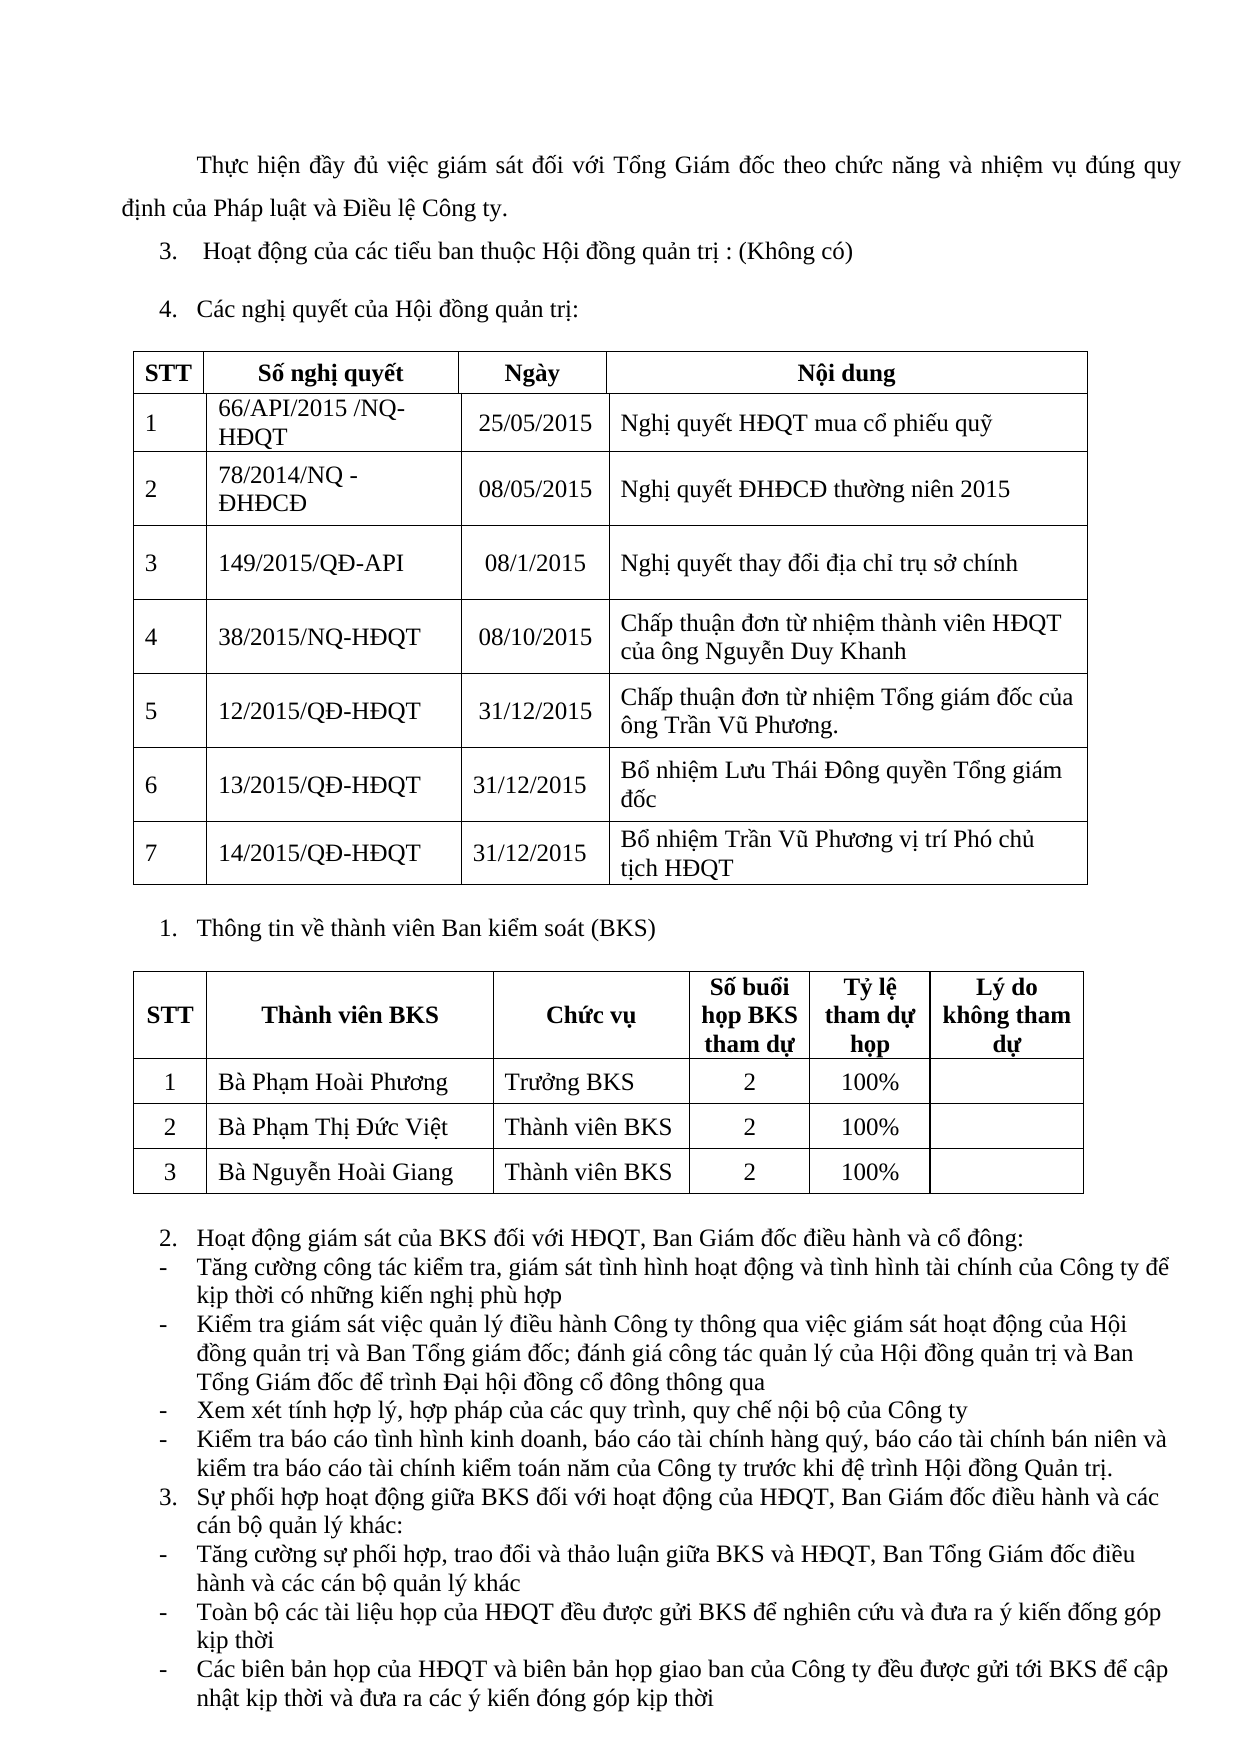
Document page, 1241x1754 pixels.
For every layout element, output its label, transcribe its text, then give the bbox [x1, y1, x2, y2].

table_cell 31/12/2015 [462, 748, 609, 821]
table_cell 3 [134, 1149, 206, 1193]
table_cell 12/2015/QĐ-HĐQT [207, 674, 461, 747]
table_cell 3 [134, 526, 206, 599]
table_cell 13/2015/QĐ-HĐQT [207, 748, 461, 821]
table_cell Bà Phạm Hoài Phương [207, 1059, 493, 1103]
table_header Số nghị quyết [204, 352, 458, 392]
table_cell 1 [134, 1059, 206, 1103]
list Kiểm tra giám sát việc quản lý điều hành Công ty thông qua việc giám sát hoạt động của Hội đồng quản trị và Ban Tổng giám đốc; đánh giá công tác quản lý của Hội đồng quản trị và Ban Tổng Giám đốc để trình Đại hội đồng cổ đông thông qua [159, 1309, 1183, 1395]
table_cell [931, 1104, 1083, 1148]
table_cell 2 [690, 1059, 809, 1103]
table_cell Bổ nhiệm Trần Vũ Phương vị trí Phó chủ tịch HĐQT [610, 822, 1087, 883]
table_cell 100% [810, 1059, 929, 1103]
list Kiểm tra báo cáo tình hình kinh doanh, báo cáo tài chính hàng quý, báo cáo tài chính bán niên và kiểm tra báo cáo tài chính kiểm toán năm của Công ty trước khi đệ trình Hội đồng Quản trị. [159, 1424, 1183, 1482]
table_cell 66/API/2015 /NQ-HĐQT [207, 394, 461, 451]
table_cell Chấp thuận đơn từ nhiệm thành viên HĐQT của ông Nguyễn Duy Khanh [610, 600, 1087, 673]
table_header STT [134, 972, 206, 1058]
table_cell Bổ nhiệm Lưu Thái Đông quyền Tổng giám đốc [610, 748, 1087, 821]
table_cell Bà Phạm Thị Đức Việt [207, 1104, 493, 1148]
table_cell 08/10/2015 [462, 600, 609, 673]
table_header Chức vụ [494, 972, 689, 1058]
list Thông tin về thành viên Ban kiểm soát (BKS) [159, 913, 1183, 942]
table_header Thành viên BKS [207, 972, 493, 1058]
list Tăng cường công tác kiểm tra, giám sát tình hình hoạt động và tình hình tài chính của Công ty để kịp thời có những kiến nghị phù hợp [159, 1252, 1183, 1309]
table_header Nội dung [607, 352, 1087, 392]
list Các biên bản họp của HĐQT và biên bản họp giao ban của Công ty đều được gửi tới BKS để cập nhật kịp thời và đưa ra các ý kiến đóng góp kịp thời [159, 1654, 1183, 1712]
table_header Số buổi họp BKS tham dự [690, 972, 809, 1058]
table_cell 2 [134, 452, 206, 525]
table_cell Nghị quyết thay đổi địa chỉ trụ sở chính [610, 526, 1087, 599]
table_cell 149/2015/QĐ-API [207, 526, 461, 599]
table_cell Chấp thuận đơn từ nhiệm Tổng giám đốc của ông Trần Vũ Phương. [610, 674, 1087, 747]
text Thực hiện đầy đủ việc giám sát đối với Tổng Giám đốc theo chức năng và nhiệm vụ đúng quy định của Pháp luật và Điều lệ Công ty. [121, 150, 1183, 222]
table_cell 100% [810, 1149, 929, 1193]
table_cell 08/05/2015 [462, 452, 609, 525]
table_cell Thành viên BKS [494, 1104, 689, 1148]
table_cell 6 [134, 748, 206, 821]
list Toàn bộ các tài liệu họp của HĐQT đều được gửi BKS để nghiên cứu và đưa ra ý kiến đống góp kịp thời [159, 1597, 1183, 1654]
table_cell 14/2015/QĐ-HĐQT [207, 822, 461, 883]
list Tăng cường sự phối hợp, trao đổi và thảo luận giữa BKS và HĐQT, Ban Tổng Giám đốc điều hành và các cán bộ quản lý khác [159, 1539, 1183, 1597]
table_cell [931, 1149, 1083, 1193]
list Hoạt động của các tiểu ban thuộc Hội đồng quản trị : (Không có) [159, 236, 1183, 265]
table_header Tỷ lệ tham dự họp [810, 972, 929, 1058]
table_cell 31/12/2015 [462, 674, 609, 747]
table_cell Nghị quyết ĐHĐCĐ thường niên 2015 [610, 452, 1087, 525]
table_header Ngày [459, 352, 606, 392]
list Các nghị quyết của Hội đồng quản trị: [159, 294, 1183, 322]
table_cell 2 [690, 1104, 809, 1148]
table_cell 1 [134, 394, 206, 451]
table_cell Nghị quyết HĐQT mua cổ phiếu quỹ [610, 394, 1087, 451]
table_cell [931, 1059, 1083, 1103]
table_cell 4 [134, 600, 206, 673]
table_cell Thành viên BKS [494, 1149, 689, 1193]
table_cell 25/05/2015 [462, 394, 609, 451]
list Xem xét tính hợp lý, hợp pháp của các quy trình, quy chế nội bộ của Công ty [159, 1395, 1183, 1424]
list Sự phối hợp hoạt động giữa BKS đối với hoạt động của HĐQT, Ban Giám đốc điều hành và các cán bộ quản lý khác: [159, 1482, 1183, 1539]
table_cell 78/2014/NQ - ĐHĐCĐ [207, 452, 461, 525]
table_cell 7 [134, 822, 206, 883]
table_cell 31/12/2015 [462, 822, 609, 883]
table_header Lý do không tham dự [931, 972, 1083, 1058]
table_cell Bà Nguyễn Hoài Giang [207, 1149, 493, 1193]
table_cell 2 [134, 1104, 206, 1148]
list Hoạt động giám sát của BKS đối với HĐQT, Ban Giám đốc điều hành và cổ đông: [159, 1223, 1183, 1252]
table_cell 5 [134, 674, 206, 747]
table_cell Trưởng BKS [494, 1059, 689, 1103]
table_cell 2 [690, 1149, 809, 1193]
table_cell 08/1/2015 [462, 526, 609, 599]
table_cell 100% [810, 1104, 929, 1148]
table_header STT [134, 352, 203, 392]
table_cell 38/2015/NQ-HĐQT [207, 600, 461, 673]
